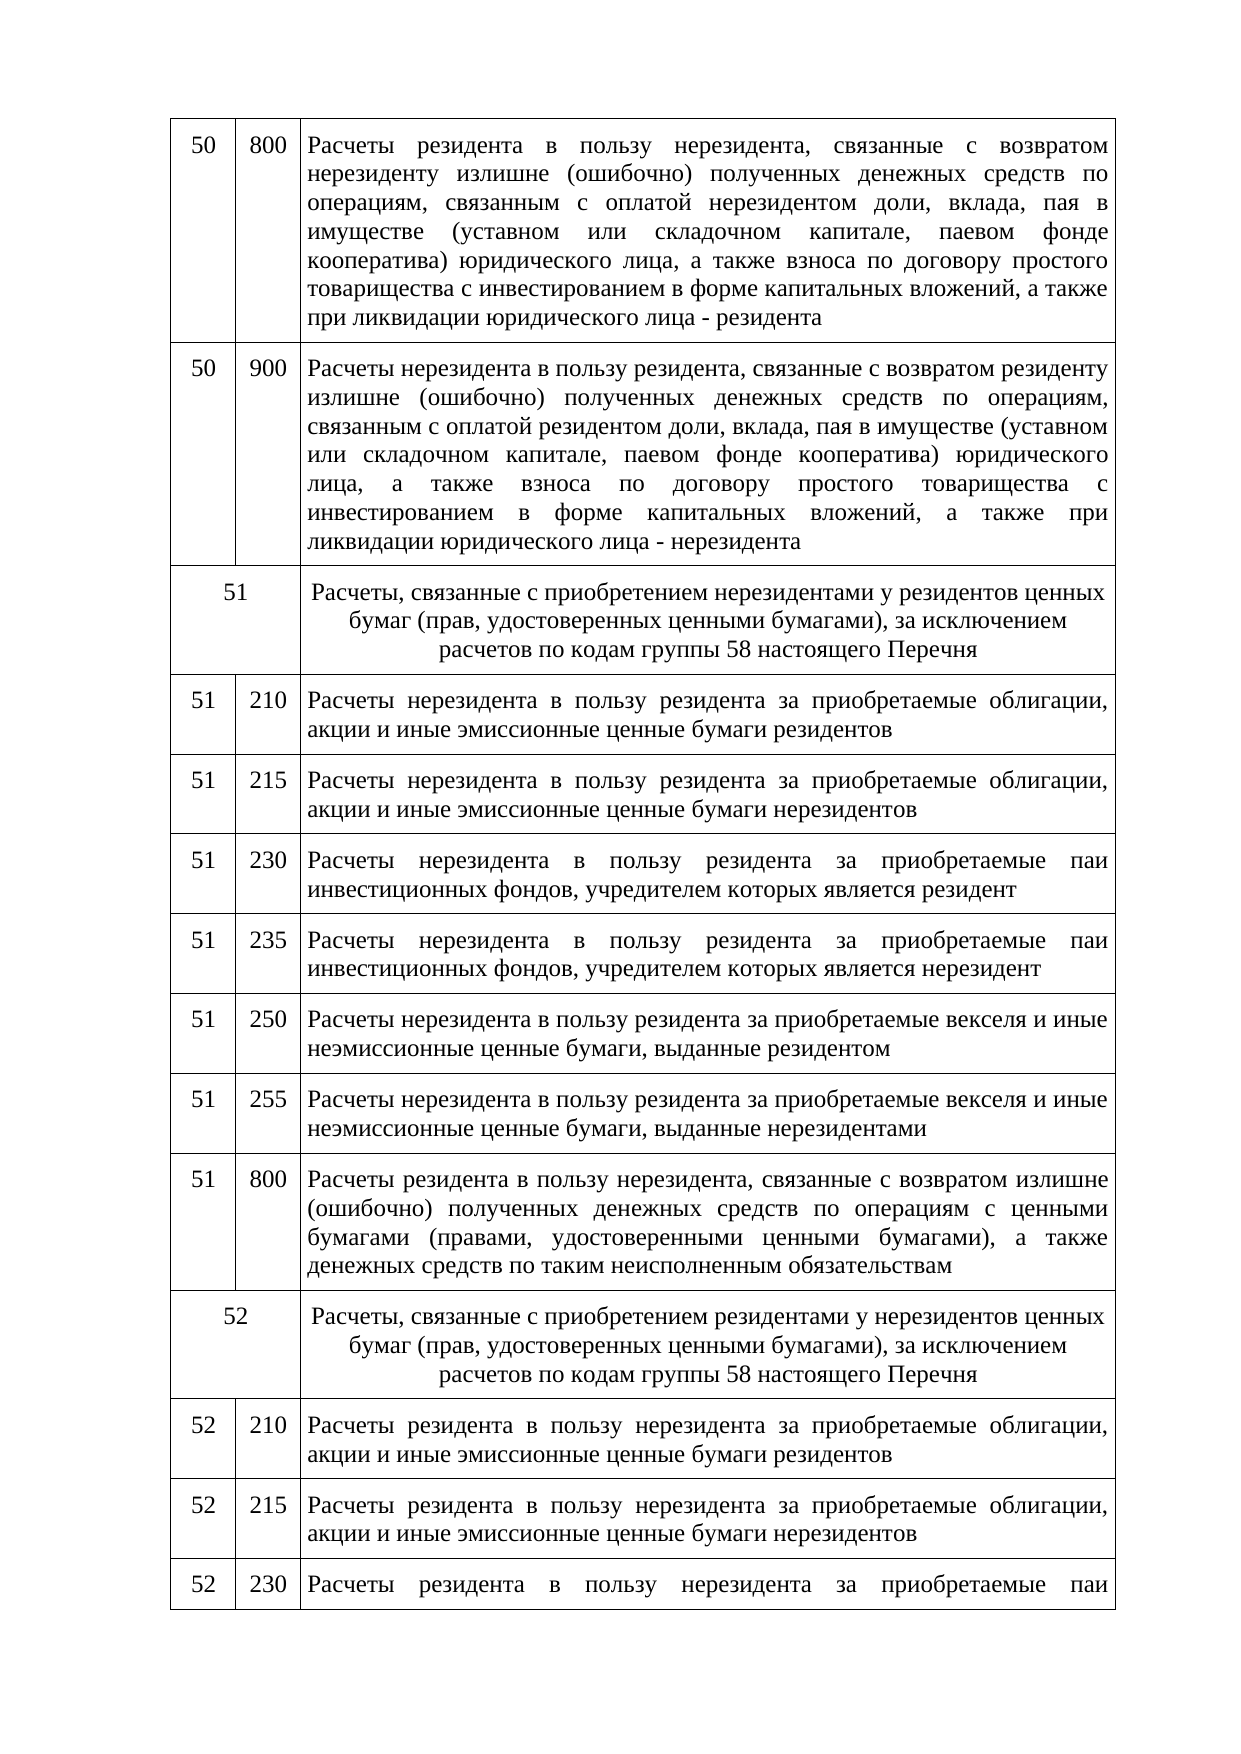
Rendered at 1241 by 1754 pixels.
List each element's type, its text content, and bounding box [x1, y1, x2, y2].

table_cell 215 [236, 1479, 300, 1558]
table_cell Расчеты, связанные с приобретением нерезидентами у резидентов ценных бумаг (прав, удостоверенных ценными бумагами), за исключением расчетов по кодам группы 58 настоящего Перечня [301, 566, 1115, 674]
table_cell 210 [236, 675, 300, 753]
table_cell 900 [236, 343, 300, 565]
table_cell 51 [171, 914, 235, 993]
table_cell 51 [171, 1154, 235, 1290]
table_cell Расчеты резидента в пользу нерезидента за приобретаемые облигации, акции и иные эмиссионные ценные бумаги резидентов [301, 1399, 1115, 1478]
table_cell 230 [236, 834, 300, 913]
table_cell Расчеты нерезидента в пользу резидента за приобретаемые векселя и иные неэмиссионные ценные бумаги, выданные резидентом [301, 994, 1115, 1073]
table_cell 215 [236, 755, 300, 833]
table_cell 52 [171, 1399, 235, 1478]
table_cell 50 [171, 119, 235, 342]
table_cell 235 [236, 914, 300, 993]
table_cell 52 [171, 1559, 235, 1609]
table_cell 800 [236, 119, 300, 342]
table_cell Расчеты резидента в пользу нерезидента за приобретаемые облигации, акции и иные эмиссионные ценные бумаги нерезидентов [301, 1479, 1115, 1558]
table_cell Расчеты нерезидента в пользу резидента за приобретаемые векселя и иные неэмиссионные ценные бумаги, выданные нерезидентами [301, 1074, 1115, 1152]
table_cell 51 [171, 1074, 235, 1152]
table_cell Расчеты нерезидента в пользу резидента за приобретаемые паи инвестиционных фондов, учредителем которых является нерезидент [301, 914, 1115, 993]
table_cell 51 [171, 675, 235, 753]
table_cell Расчеты резидента в пользу нерезидента, связанные с возвратом нерезиденту излишне (ошибочно) полученных денежных средств по операциям, связанным с оплатой нерезидентом доли, вклада, пая в имуществе (уставном или складочном капитале, паевом фонде кооператива) юридического лица, а также взноса по договору простого товарищества с инвестированием в форме капитальных вложений, а также при ликвидации юридического лица - резидента [301, 119, 1115, 342]
table_cell 230 [236, 1559, 300, 1609]
table_cell 51 [171, 994, 235, 1073]
table_cell 50 [171, 343, 235, 565]
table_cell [301, 1559, 1115, 1609]
table_cell Расчеты нерезидента в пользу резидента, связанные с возвратом резиденту излишне (ошибочно) полученных денежных средств по операциям, связанным с оплатой резидентом доли, вклада, пая в имуществе (уставном или складочном капитале, паевом фонде кооператива) юридического лица, а также взноса по договору простого товарищества с инвестированием в форме капитальных вложений, а также при ликвидации юридического лица - нерезидента [301, 343, 1115, 565]
table_cell 51 [171, 566, 300, 674]
table_cell Расчеты нерезидента в пользу резидента за приобретаемые облигации, акции и иные эмиссионные ценные бумаги нерезидентов [301, 755, 1115, 833]
table_cell 250 [236, 994, 300, 1073]
table_cell 52 [171, 1291, 300, 1398]
table_cell Расчеты нерезидента в пользу резидента за приобретаемые паи инвестиционных фондов, учредителем которых является резидент [301, 834, 1115, 913]
table_cell Расчеты резидента в пользу нерезидента, связанные с возвратом излишне (ошибочно) полученных денежных средств по операциям с ценными бумагами (правами, удостоверенными ценными бумагами), а также денежных средств по таким неисполненным обязательствам [301, 1154, 1115, 1290]
table_cell 52 [171, 1479, 235, 1558]
table_cell 210 [236, 1399, 300, 1478]
table_cell Расчеты, связанные с приобретением резидентами у нерезидентов ценных бумаг (прав, удостоверенных ценными бумагами), за исключением расчетов по кодам группы 58 настоящего Перечня [301, 1291, 1115, 1398]
table_cell Расчеты нерезидента в пользу резидента за приобретаемые облигации, акции и иные эмиссионные ценные бумаги резидентов [301, 675, 1115, 753]
table_cell 255 [236, 1074, 300, 1152]
table_cell 51 [171, 834, 235, 913]
table_cell 800 [236, 1154, 300, 1290]
table_cell 51 [171, 755, 235, 833]
